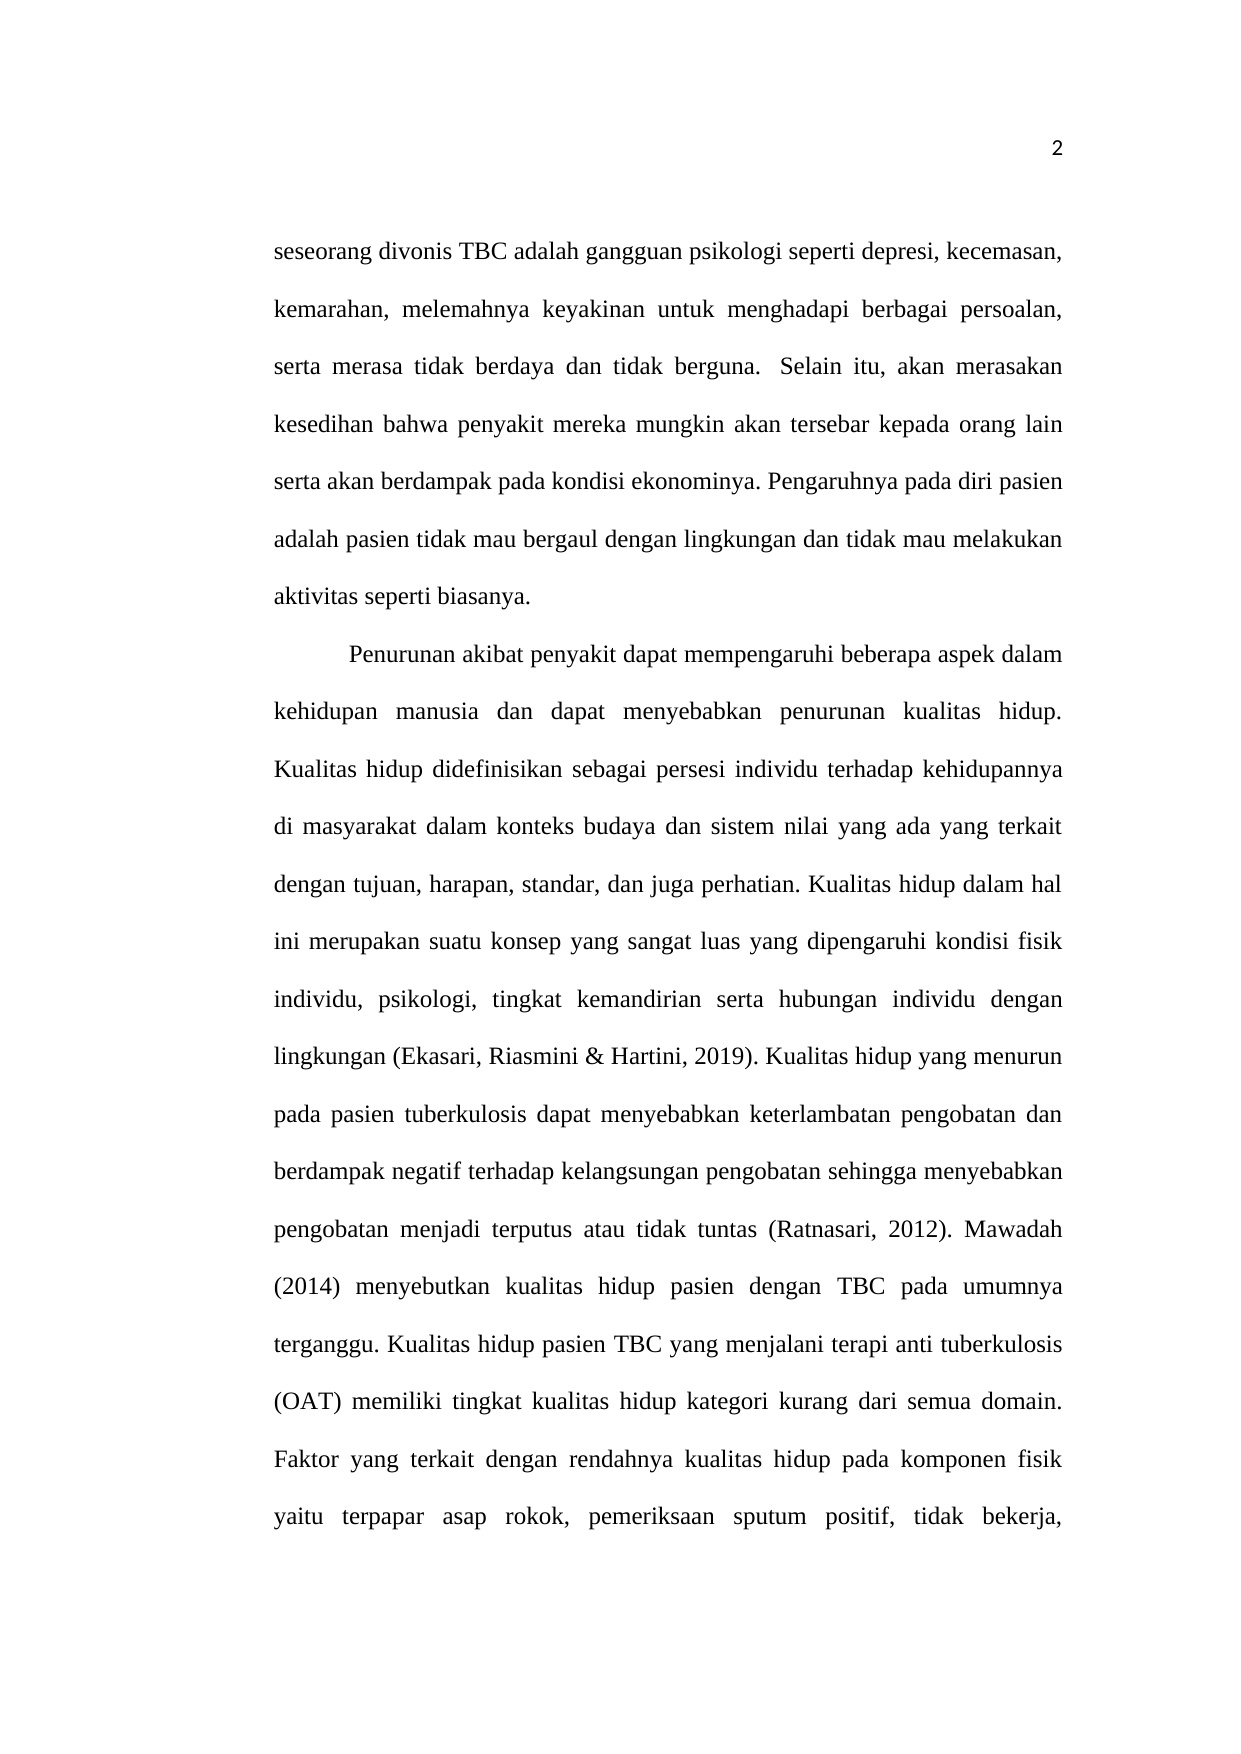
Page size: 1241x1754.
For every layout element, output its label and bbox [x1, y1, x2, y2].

text [273, 639, 1063, 1530]
text [273, 236, 1063, 610]
